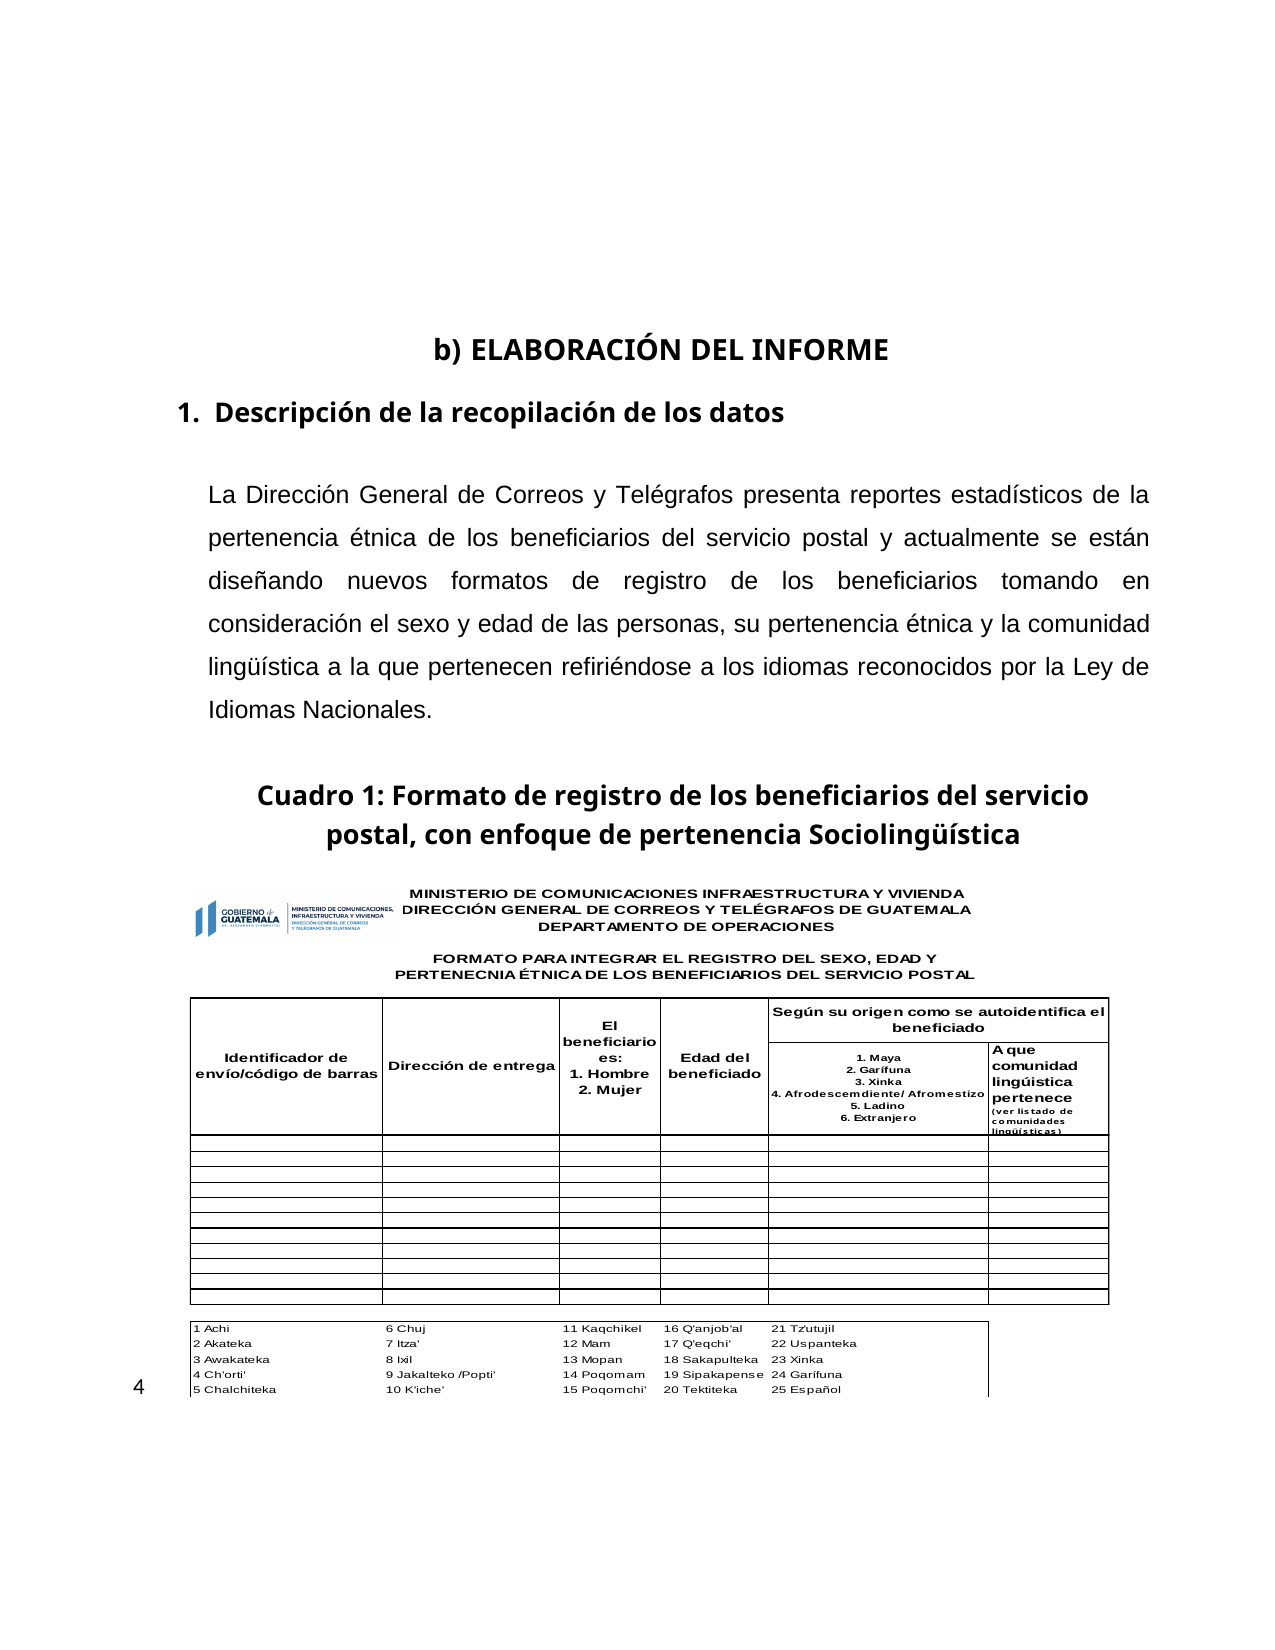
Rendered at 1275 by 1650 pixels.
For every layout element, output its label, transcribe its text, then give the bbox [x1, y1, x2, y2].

subtitle ELABORACIÓN DEL INFORME [170, 329, 1152, 369]
table_header Cuadro 1: Formato de registro de los beneficiarios del servicio postal, con enfoque de pertenencia Sociolingüística [126, 755, 1146, 1372]
subtitle Descripción de la recopilación de los datos [177, 393, 1152, 430]
list La Dirección General de Correos y Telégrafos presenta reportes estadísticos de la pertenencia étnica de los beneficiarios del servicio postal y actualmente se están diseñando nuevos formatos de registro de los beneficiarios tomando en consideración el sexo y edad de las personas, su pertenencia étnica y la comunidad lingüística a la que pertenecen refiriéndose a los idiomas reconocidos por la Ley de Idiomas Nacionales. [208, 480, 1152, 724]
